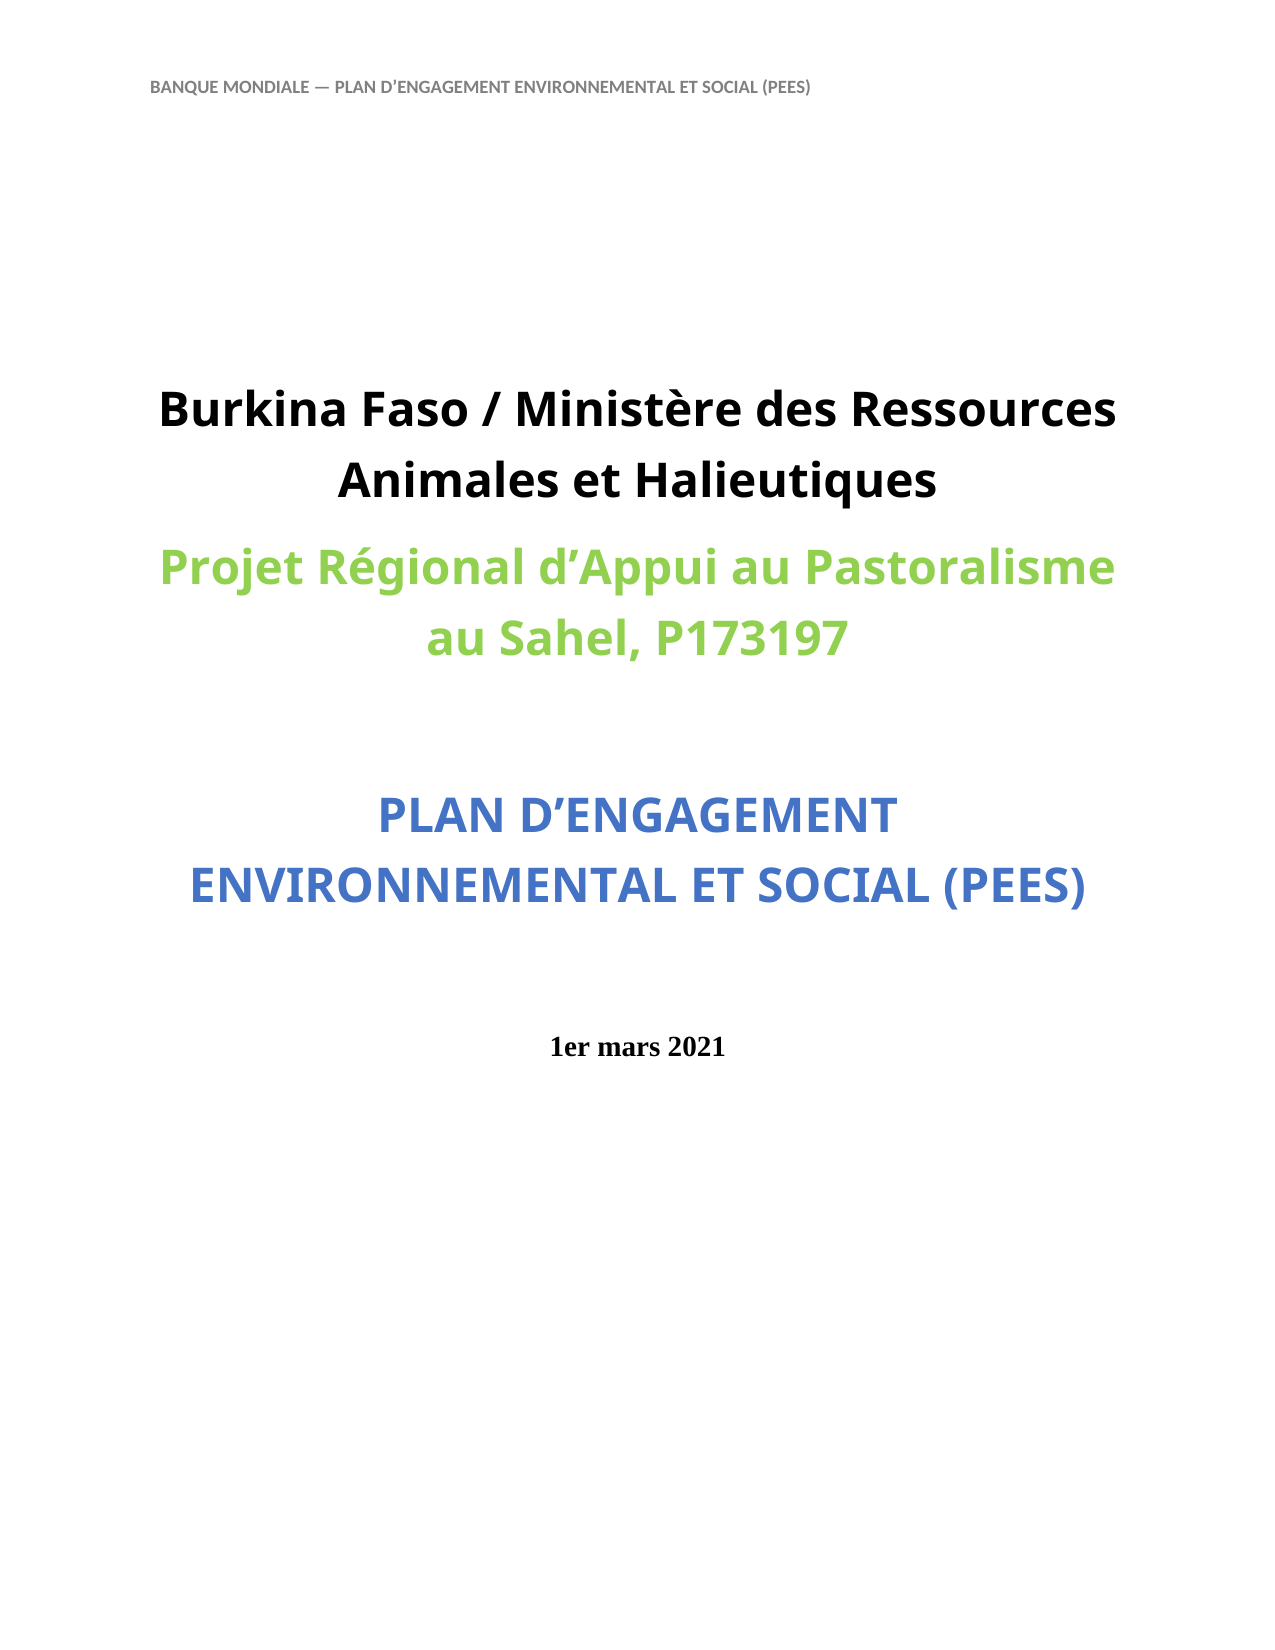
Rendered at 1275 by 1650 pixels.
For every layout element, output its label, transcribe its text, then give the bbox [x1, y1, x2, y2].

text PLAN D’ENGAGEMENT ENVIRONNEMENTAL ET SOCIAL (PEES) [150, 781, 1125, 917]
text Burkina Faso / Ministère des Ressources Animales et Halieutiques [150, 376, 1125, 511]
text 1er mars 2021 [150, 1029, 1125, 1063]
text Projet Régional d’Appui au Pastoralisme au Sahel, P173197 [150, 533, 1125, 669]
